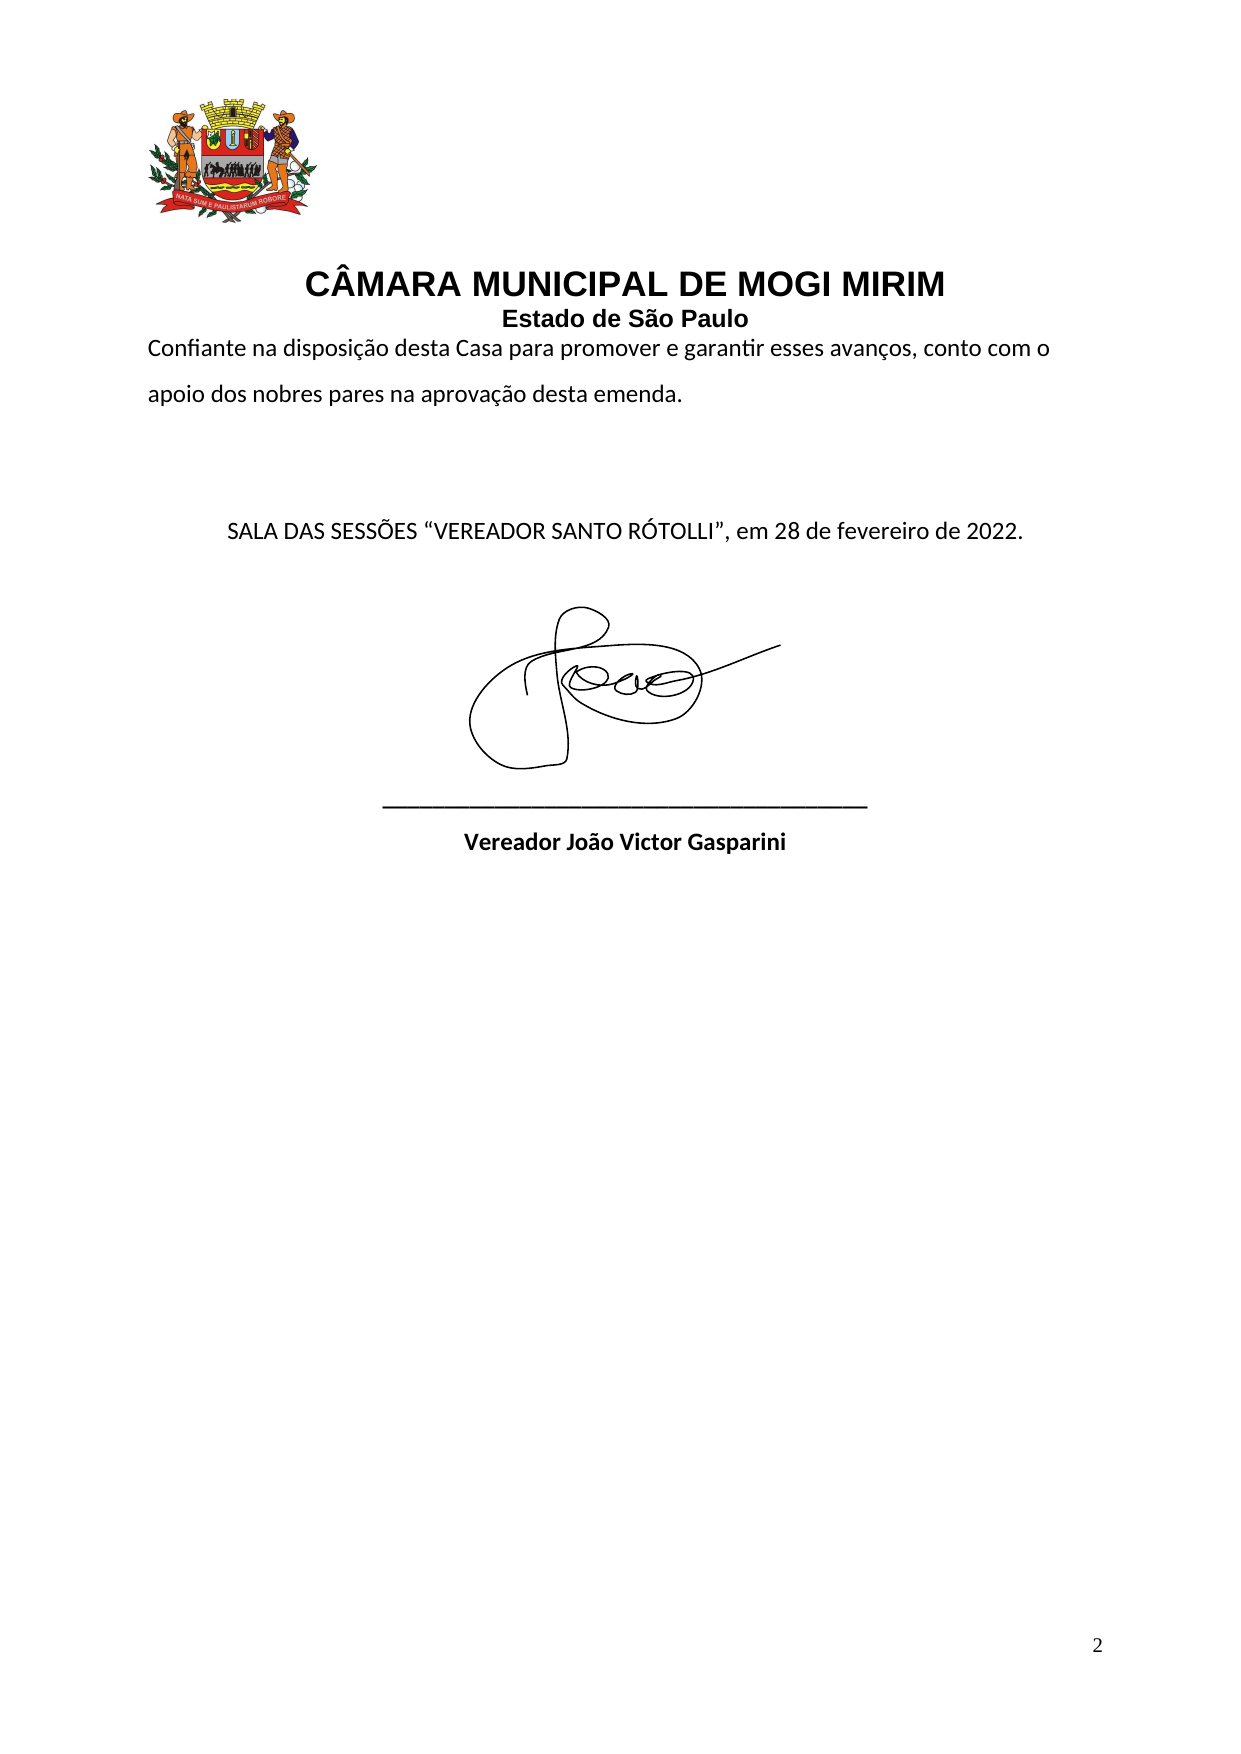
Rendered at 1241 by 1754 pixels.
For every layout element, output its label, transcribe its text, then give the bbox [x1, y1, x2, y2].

text _______________________________________ [148, 781, 1103, 811]
text Confiante na disposição desta Casa para promover e garantir esses avanços, conto com o apoio dos nobres pares na aprovação desta emenda. [148, 333, 1103, 409]
text SALA DAS SESSÕES “VEREADOR SANTO RÓTOLLI”, em 28 de fevereiro de 2022. [148, 516, 1103, 546]
text Vereador João Victor Gasparini [148, 827, 1103, 857]
picture [147, 99, 318, 223]
